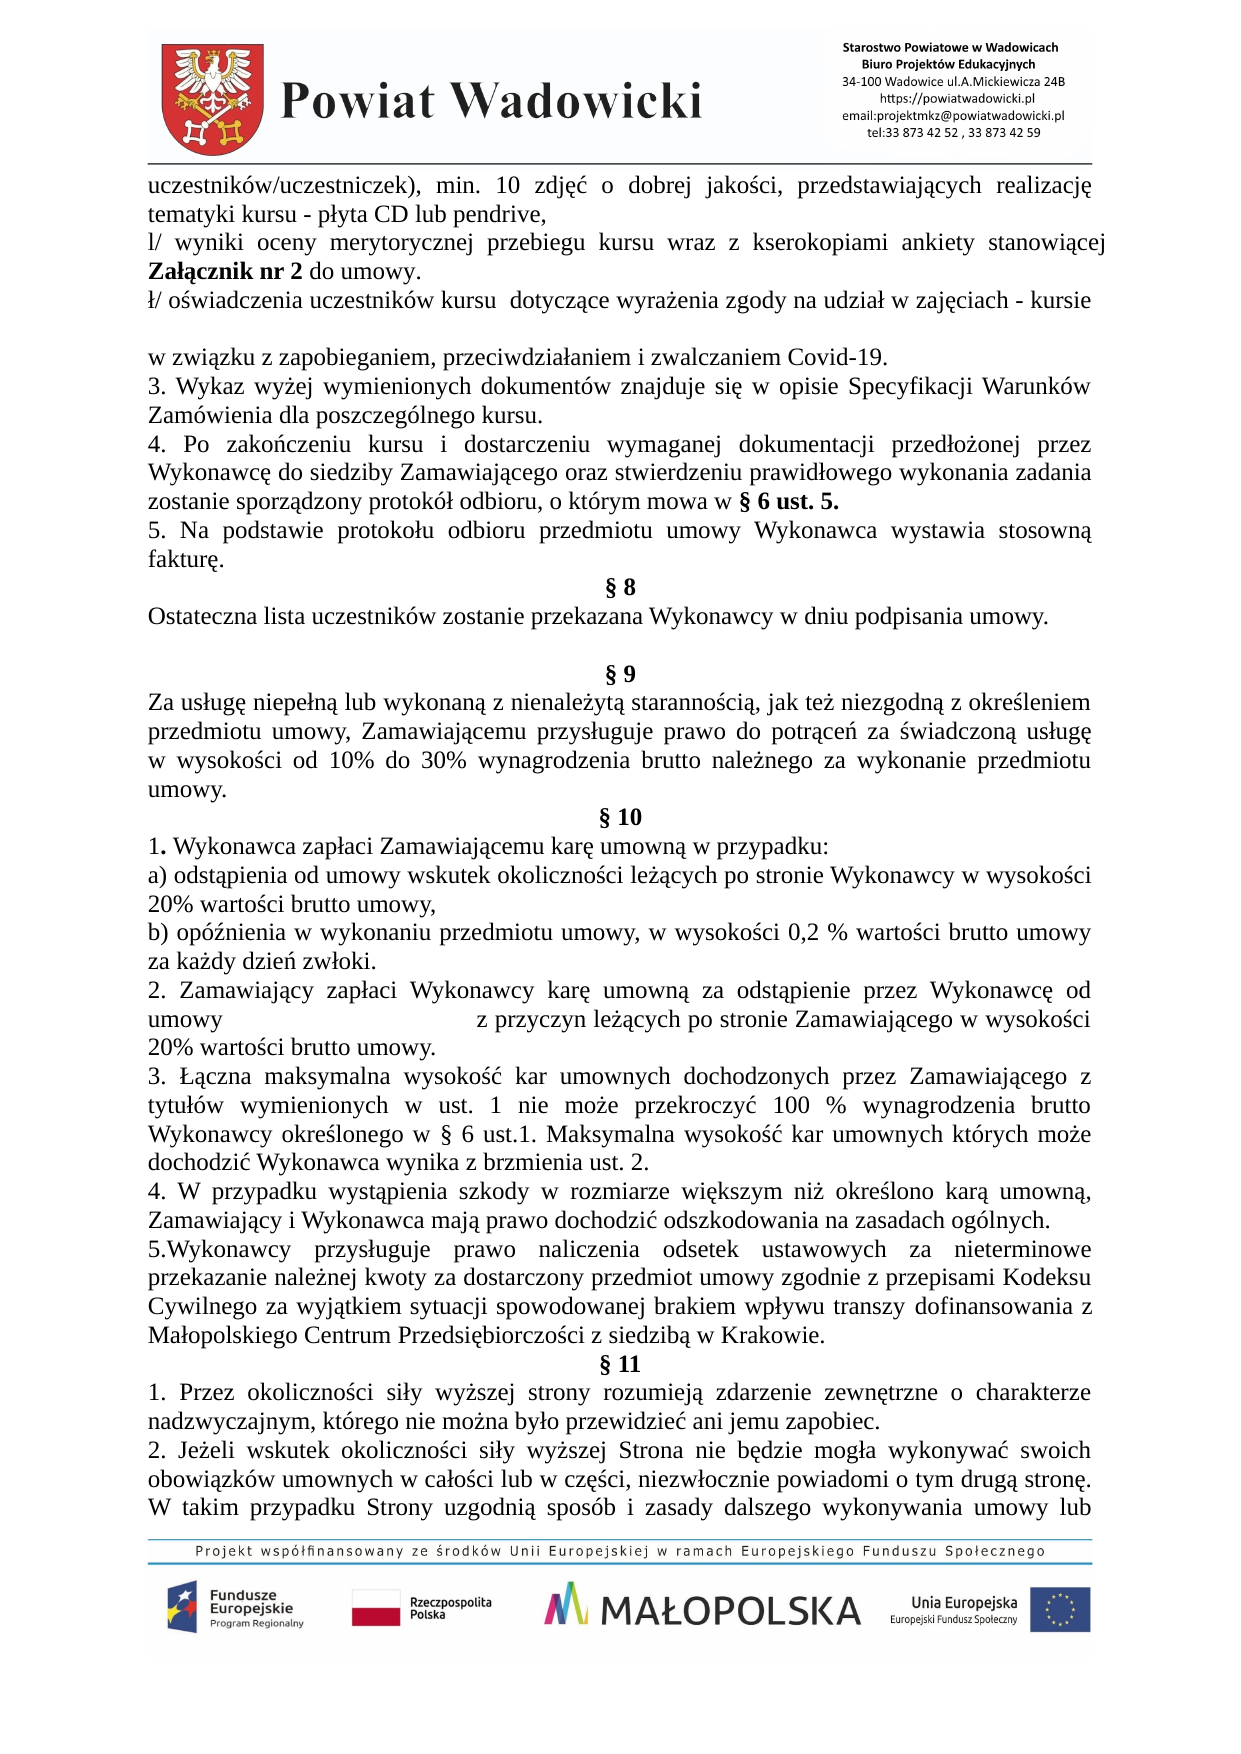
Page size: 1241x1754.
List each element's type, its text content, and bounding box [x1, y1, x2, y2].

text 5. Na podstawie protokołu odbioru przedmiotu umowy Wykonawca wystawia stosowną fakturę. [148, 515, 1092, 572]
text 1. Wykonawca zapłaci Zamawiającemu karę umowną w przypadku: [148, 831, 1092, 860]
text l/ wyniki oceny merytorycznej przebiegu kursu wraz z kserokopiami ankiety stanowiącej Załącznik nr 2 do umowy. [148, 227, 1107, 285]
text 4. Po zakończeniu kursu i dostarczeniu wymaganej dokumentacji przedłożonej przez Wykonawcę do siedziby Zamawiającego oraz stwierdzeniu prawidłowego wykonania zadania zostanie sporządzony protokół odbioru, o którym mowa w § 6 ust. 5. [148, 429, 1092, 515]
text § 8 [148, 572, 1092, 601]
text § 9 [148, 659, 1092, 687]
text 1. Przez okoliczności siły wyższej strony rozumieją zdarzenie zewnętrzne o charakterze nadzwyczajnym, którego nie można było przewidzieć ani jemu zapobiec. [148, 1377, 1092, 1435]
text Ostateczna lista uczestników zostanie przekazana Wykonawcy w dniu podpisania umowy. [148, 601, 1092, 630]
text § 10 [148, 802, 1092, 831]
text 4. W przypadku wystąpienia szkody w rozmiarze większym niż określono karą umowną, Zamawiający i Wykonawca mają prawo dochodzić odszkodowania na zasadach ogólnych. [148, 1176, 1092, 1234]
text Za usługę niepełną lub wykonaną z nienależytą starannością, jak też niezgodną z określeniem przedmiotu umowy, Zamawiającemu przysługuje prawo do potrąceń za świadczoną usługę w wysokości od 10% do 30% wynagrodzenia brutto należnego za wykonanie przedmiotu umowy. [148, 687, 1092, 802]
text § 11 [148, 1349, 1092, 1377]
picture [147, 29, 1093, 170]
text 5.Wykonawcy przysługuje prawo naliczenia odsetek ustawowych za nieterminowe przekazanie należnej kwoty za dostarczony przedmiot umowy zgodnie z przepisami Kodeksu Cywilnego za wyjątkiem sytuacji spowodowanej brakiem wpływu transzy dofinansowania z Małopolskiego Centrum Przedsiębiorczości z siedzibą w Krakowie. [148, 1234, 1092, 1349]
text 2. Zamawiający zapłaci Wykonawcy karę umowną za odstąpienie przez Wykonawcę od umowy z przyczyn leżących po stronie Zamawiającego w wysokości 20% wartości brutto umowy. [148, 975, 1092, 1061]
text a) odstąpienia od umowy wskutek okoliczności leżących po stronie Wykonawcy w wysokości 20% wartości brutto umowy, [148, 860, 1092, 917]
text 3. Wykaz wyżej wymienionych dokumentów znajduje się w opisie Specyfikacji Warunków Zamówienia dla poszczególnego kursu. [148, 371, 1092, 429]
text 3. Łączna maksymalna wysokość kar umownych dochodzonych przez Zamawiającego z tytułów wymienionych w ust. 1 nie może przekroczyć 100 % wynagrodzenia brutto Wykonawcy określonego w § 6 ust.1. Maksymalna wysokość kar umownych których może dochodzić Wykonawca wynika z brzmienia ust. 2. [148, 1061, 1092, 1176]
text b) opóźnienia w wykonaniu przedmiotu umowy, w wysokości 0,2 % wartości brutto umowy za każdy dzień zwłoki. [148, 917, 1092, 975]
text ł/ oświadczenia uczestników kursu dotyczące wyrażenia zgody na udział w zajęciach - kursie w związku z zapobieganiem, przeciwdziałaniem i zwalczaniem Covid-19. [148, 285, 1092, 371]
picture [147, 1539, 1093, 1659]
